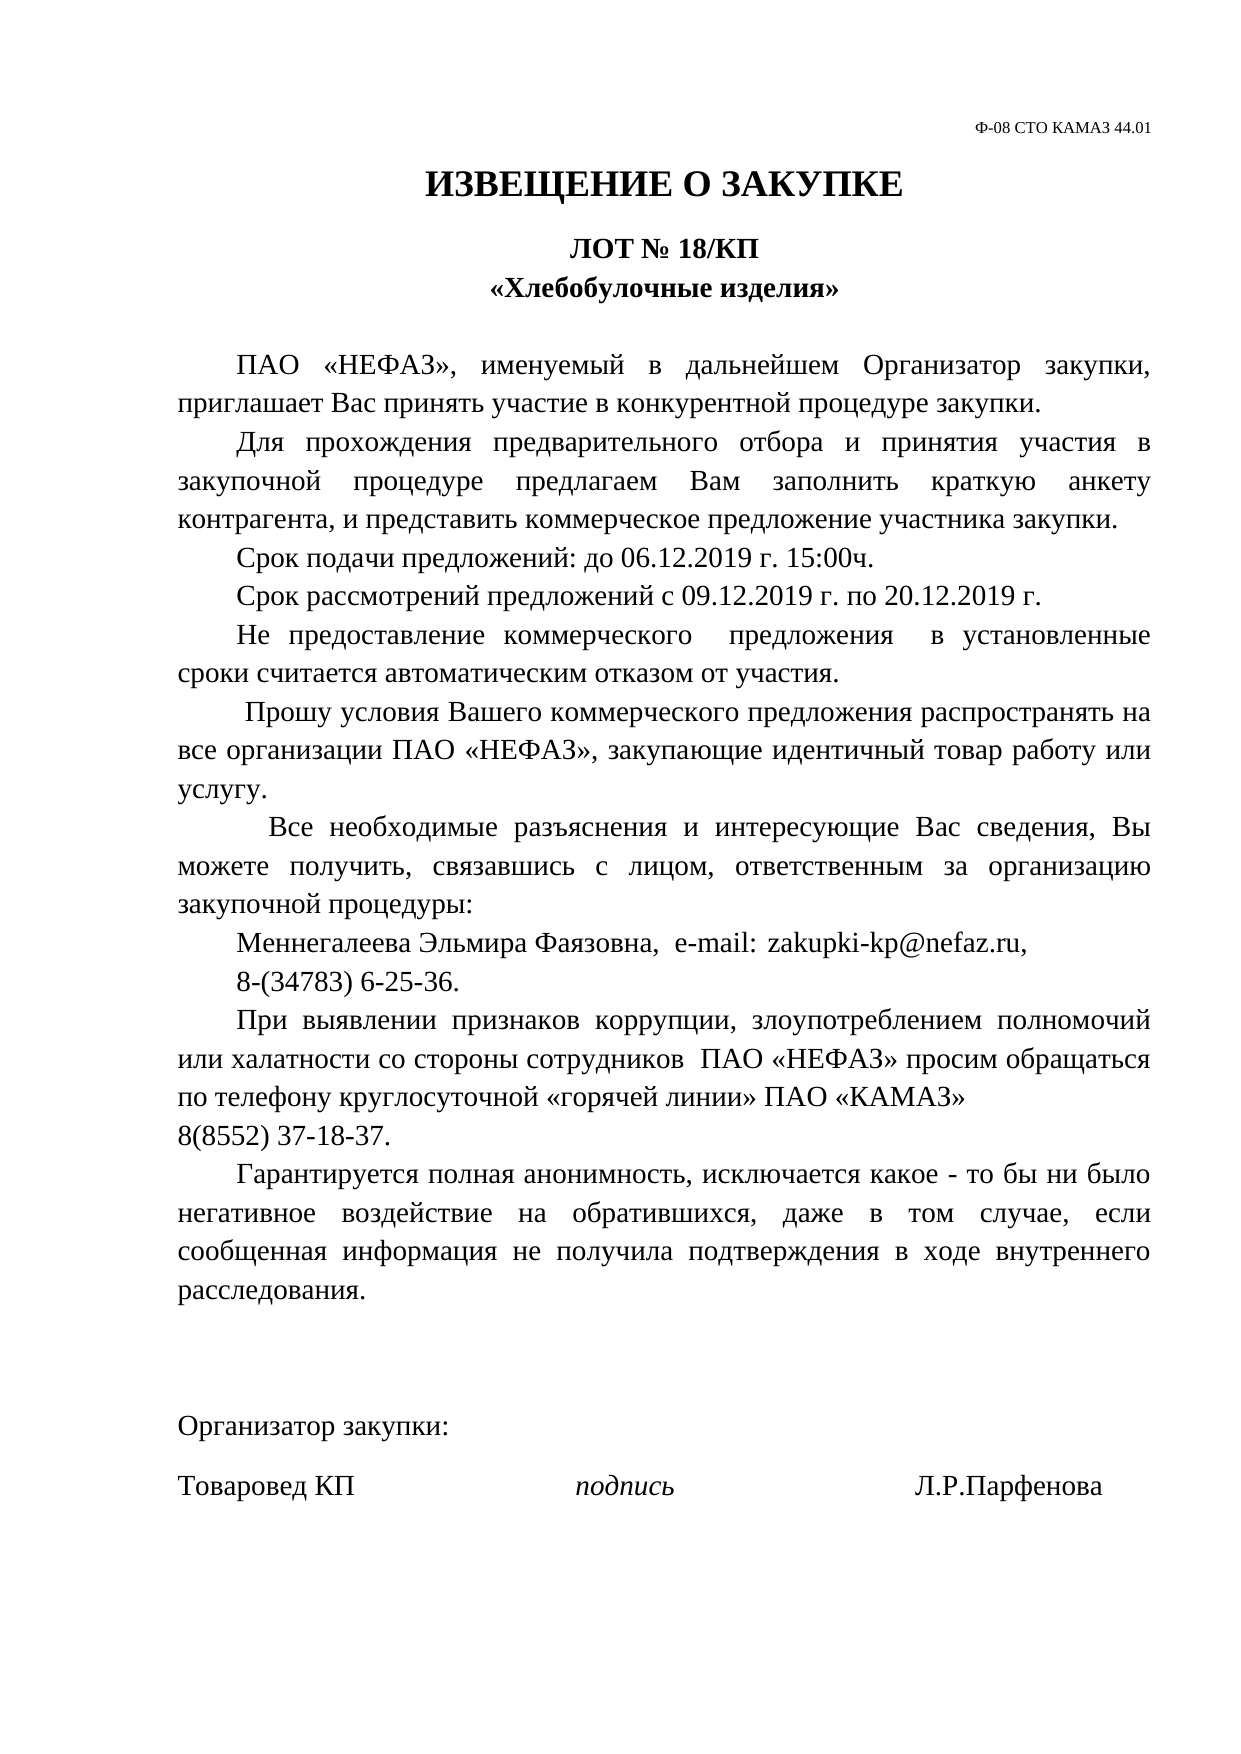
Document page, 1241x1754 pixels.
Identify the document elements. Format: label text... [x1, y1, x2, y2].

text При выявлении признаков коррупции, злоупотреблением полномочий или халатности со стороны сотрудников ПАО «НЕФАЗ» просим обращаться по телефону круглосуточной «горячей линии» ПАО «КАМАЗ» [177, 1002, 1152, 1113]
text ИЗВЕЩЕНИЕ О ЗАКУПКЕ [177, 161, 1152, 204]
text Меннегалеева Эльмира Фаязовна, e-mail: zakupki-kp@nefaz.ru, [177, 925, 1152, 959]
text Организатор закупки: [177, 1408, 1152, 1442]
text Прошу условия Вашего коммерческого предложения распространять на все организации ПАО «НЕФАЗ», закупающие идентичный товар работу или услугу. [177, 694, 1152, 804]
text 8(8552) 37-18-37. [177, 1118, 1152, 1151]
text Все необходимые разъяснения и интересующие Вас сведения, Вы можете получить, связавшись с лицом, ответственным за организацию закупочной процедуры: [177, 809, 1152, 920]
text Гарантируется полная анонимность, исключается какое - то бы ни было негативное воздействие на обратившихся, даже в том случае, если сообщенная информация не получила подтверждения в ходе внутреннего расследования. [177, 1156, 1152, 1306]
text Не предоставление коммерческого предложения в установленные сроки считается автоматическим отказом от участия. [177, 617, 1152, 689]
text Товаровед КП подпись Л.Р.Парфенова [177, 1468, 1152, 1501]
text ПАО «НЕФАЗ», именуемый в дальнейшем Организатор закупки, приглашает Вас принять участие в конкурентной процедуре закупки. [177, 347, 1152, 419]
text Ф-08 СТО КАМАЗ 44.01 [177, 118, 1152, 137]
text Для прохождения предварительного отбора и принятия участия в закупочной процедуре предлагаем Вам заполнить краткую анкету контрагента, и представить коммерческое предложение участника закупки. [177, 424, 1152, 535]
text «Хлебобулочные изделия» [177, 270, 1152, 303]
text ЛОТ № 18/КП [177, 231, 1152, 265]
text 8-(34783) 6-25-36. [177, 964, 1152, 997]
text Срок рассмотрений предложений с 09.12.2019 г. по 20.12.2019 г. [177, 578, 1152, 612]
text Срок подачи предложений: до 06.12.2019 г. 15:00ч. [177, 540, 1152, 573]
